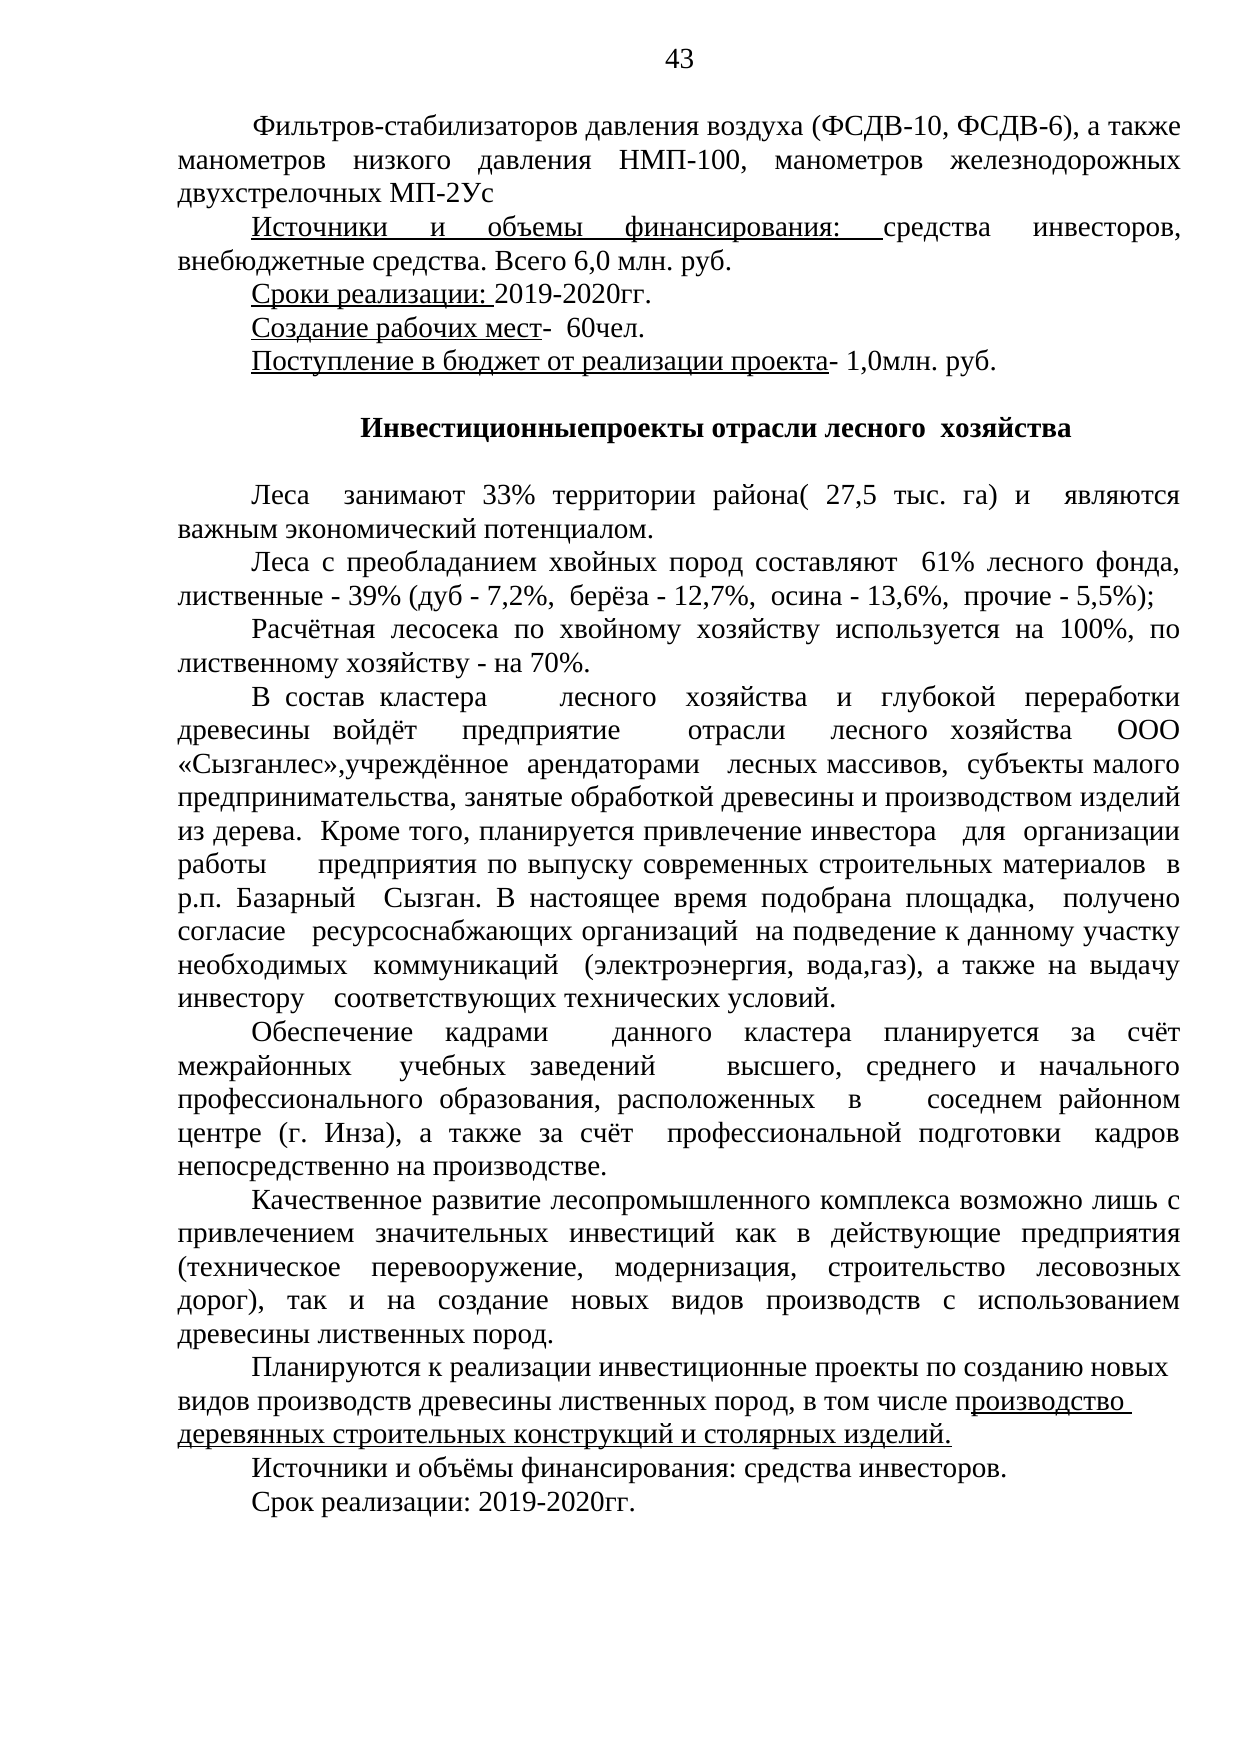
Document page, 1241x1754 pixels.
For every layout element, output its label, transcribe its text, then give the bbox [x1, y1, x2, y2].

text Поступление в бюджет от реализации проекта- 1,0млн. руб. [177, 343, 1181, 377]
text Качественное развитие лесопромышленного комплекса возможно лишь с привлечением значительных инвестиций как в действующие предприятия (техническое перевооружение, модернизация, строительство лесовозных дорог), так и на создание новых видов производств с использованием древесины лиственных пород. [177, 1182, 1181, 1349]
text Источники и объемы финансирования: средства инвесторов, внебюджетные средства. Всего 6,0 млн. руб. [177, 209, 1181, 276]
text Создание рабочих мест- 60чел. [177, 310, 1181, 343]
text Срок реализации: 2019-2020гг. [177, 1484, 1181, 1517]
text Сроки реализации: 2019-2020гг. [177, 276, 1181, 310]
text В состав кластера лесного хозяйства и глубокой переработки древесины войдёт предприятие отрасли лесного хозяйства ООО «Сызганлес»,учреждённое арендаторами лесных массивов, субъекты малого предпринимательства, занятые обработкой древесины и производством изделий из дерева. Кроме того, планируется привлечение инвестора для организации работы предприятия по выпуску современных строительных материалов в р.п. Базарный Сызган. В настоящее время подобрана площадка, получено согласие ресурсоснабжающих организаций на подведение к данному участку необходимых коммуникаций (электроэнергия, вода,газ), а также на выдачу инвестору соответствующих технических условий. [177, 679, 1181, 1014]
text Планируются к реализации инвестиционные проекты по созданию новых видов производств древесины лиственных пород, в том числе производство деревянных строительных конструкций и столярных изделий. [177, 1349, 1181, 1450]
text Источники и объёмы финансирования: средства инвесторов. [177, 1450, 1181, 1484]
text Фильтров-стабилизаторов давления воздуха (ФСДВ-10, ФСДВ-6), а также манометров низкого давления НМП-100, манометров железнодорожных двухстрелочных МП-2Ус [177, 108, 1181, 209]
text Инвестиционныепроекты отрасли лесного хозяйства [177, 410, 1181, 444]
text Леса занимают 33% территории района( 27,5 тыс. га) и являются важным экономический потенциалом. [177, 477, 1181, 544]
text Леса с преобладанием хвойных пород составляют 61% лесного фонда, лиственные - 39% (дуб - 7,2%, берёза - 12,7%, осина - 13,6%, прочие - 5,5%); [177, 544, 1181, 612]
text Расчётная лесосека по хвойному хозяйству используется на 100%, по лиственному хозяйству - на 70%. [177, 612, 1181, 679]
text Обеспечение кадрами данного кластера планируется за счёт межрайонных учебных заведений высшего, среднего и начального профессионального образования, расположенных в соседнем районном центре (г. Инза), а также за счёт профессиональной подготовки кадров непосредственно на производстве. [177, 1014, 1181, 1182]
